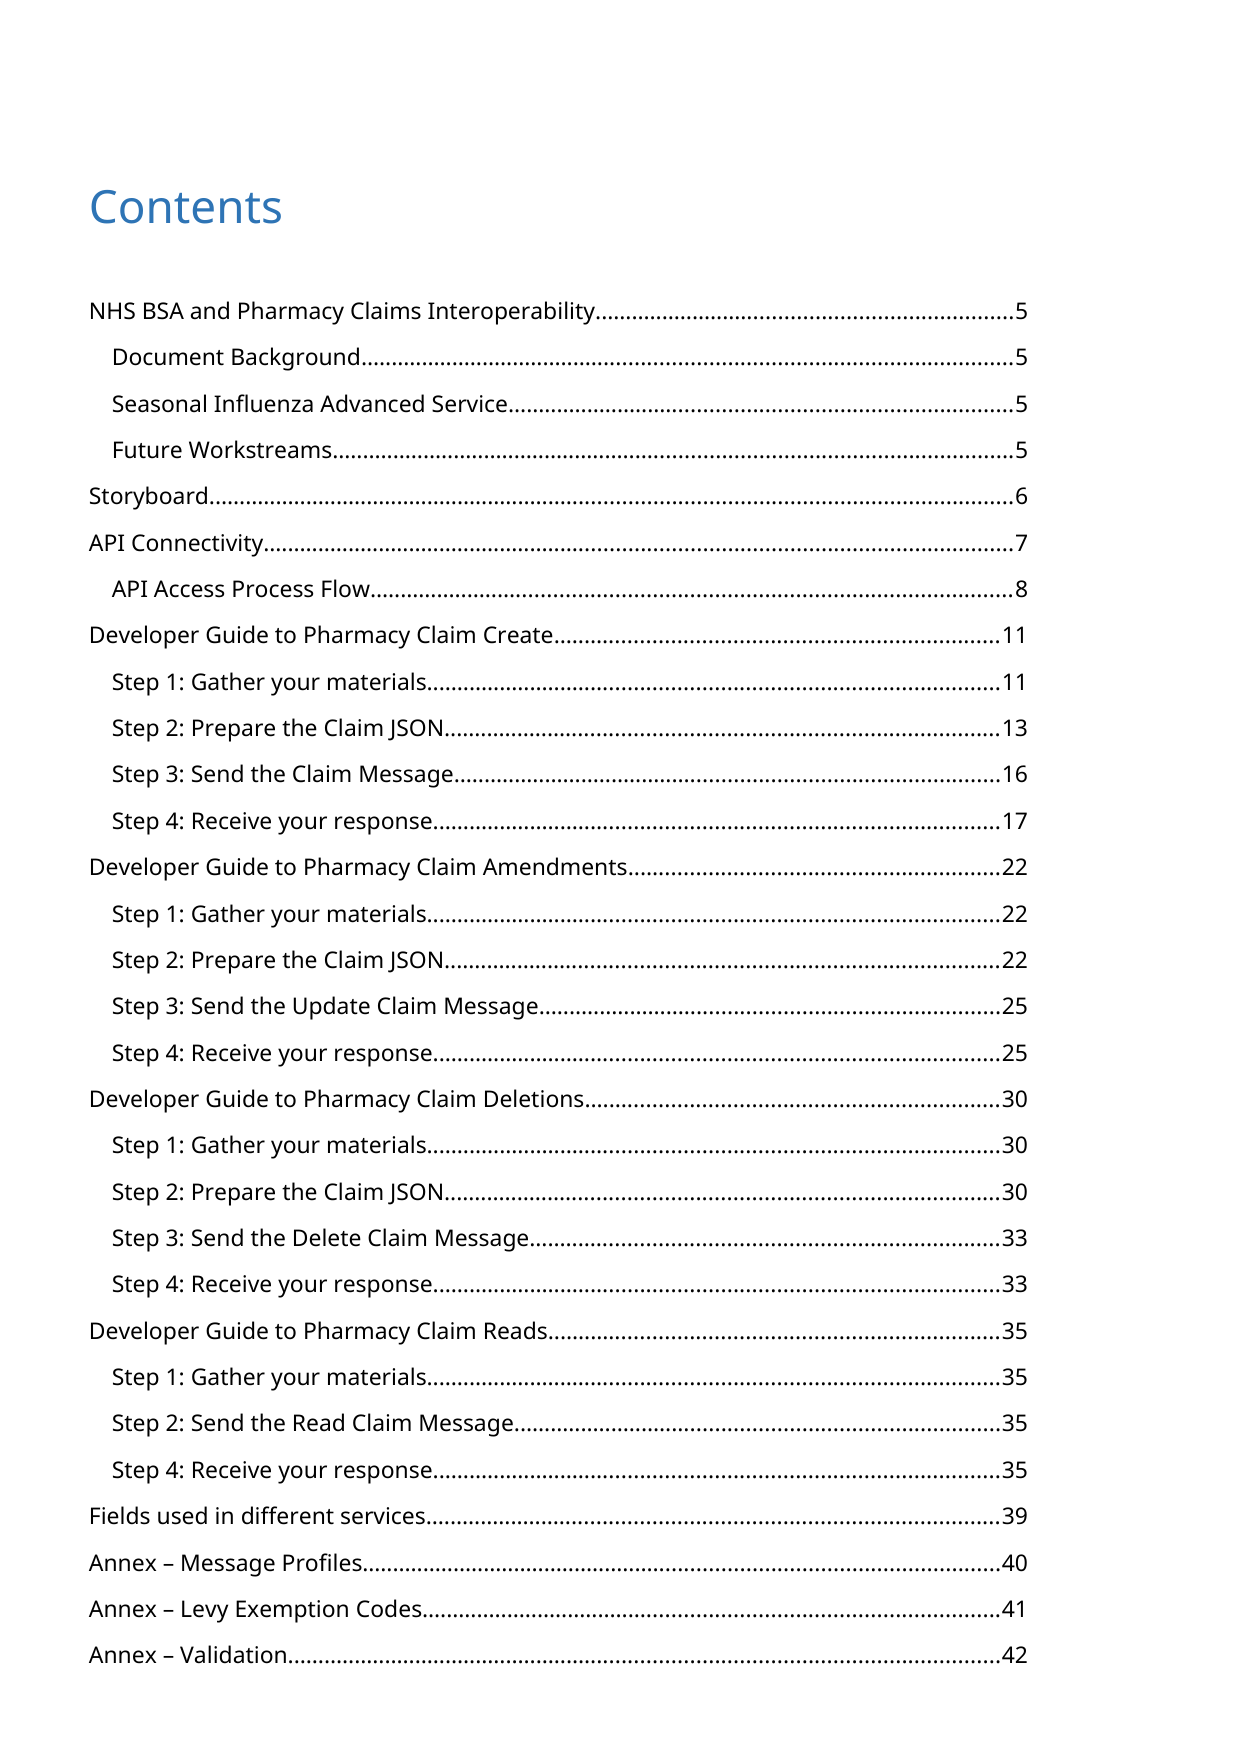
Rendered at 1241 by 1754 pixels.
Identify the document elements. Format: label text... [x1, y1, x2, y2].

text Annex – Levy Exemption Codes 41 [89, 1593, 1137, 1624]
text Developer Guide to Pharmacy Claim Deletions 30 [89, 1083, 1137, 1114]
text Step 4: Receive your response 33 [112, 1268, 1137, 1299]
text Annex – Validation 42 [89, 1639, 1137, 1670]
text Step 4: Receive your response 35 [112, 1454, 1137, 1485]
text Document Background 5 [112, 341, 1137, 372]
text Step 4: Receive your response 25 [112, 1037, 1137, 1068]
text Step 3: Send the Update Claim Message 25 [112, 990, 1137, 1021]
text Step 3: Send the Delete Claim Message 33 [112, 1222, 1137, 1253]
text Step 3: Send the Claim Message 16 [112, 758, 1137, 790]
text Step 2: Prepare the Claim JSON 13 [112, 712, 1137, 743]
text Step 4: Receive your response 17 [112, 805, 1137, 836]
text Storyboard 6 [89, 480, 1137, 512]
text Step 1: Gather your materials 30 [112, 1129, 1137, 1161]
text Future Workstreams 5 [112, 434, 1137, 465]
text Step 2: Send the Read Claim Message 35 [112, 1407, 1137, 1439]
text Fields used in different services 39 [89, 1500, 1137, 1531]
text Step 1: Gather your materials 11 [112, 666, 1137, 697]
text Step 2: Prepare the Claim JSON 22 [112, 944, 1137, 975]
text Step 1: Gather your materials 35 [112, 1361, 1137, 1392]
text Developer Guide to Pharmacy Claim Create 11 [89, 619, 1137, 651]
text NHS BSA and Pharmacy Claims Interoperability 5 [89, 295, 1137, 326]
text Developer Guide to Pharmacy Claim Amendments 22 [89, 851, 1137, 882]
text Step 2: Prepare the Claim JSON 30 [112, 1176, 1137, 1207]
text Step 1: Gather your materials 22 [112, 897, 1137, 929]
text Seasonal Influenza Advanced Service 5 [112, 388, 1137, 419]
text Annex – Message Profiles 40 [89, 1546, 1137, 1578]
text API Connectivity 7 [89, 527, 1137, 558]
text Developer Guide to Pharmacy Claim Reads 35 [89, 1315, 1137, 1346]
subtitle Contents [89, 175, 1137, 237]
text API Access Process Flow 8 [112, 573, 1137, 604]
